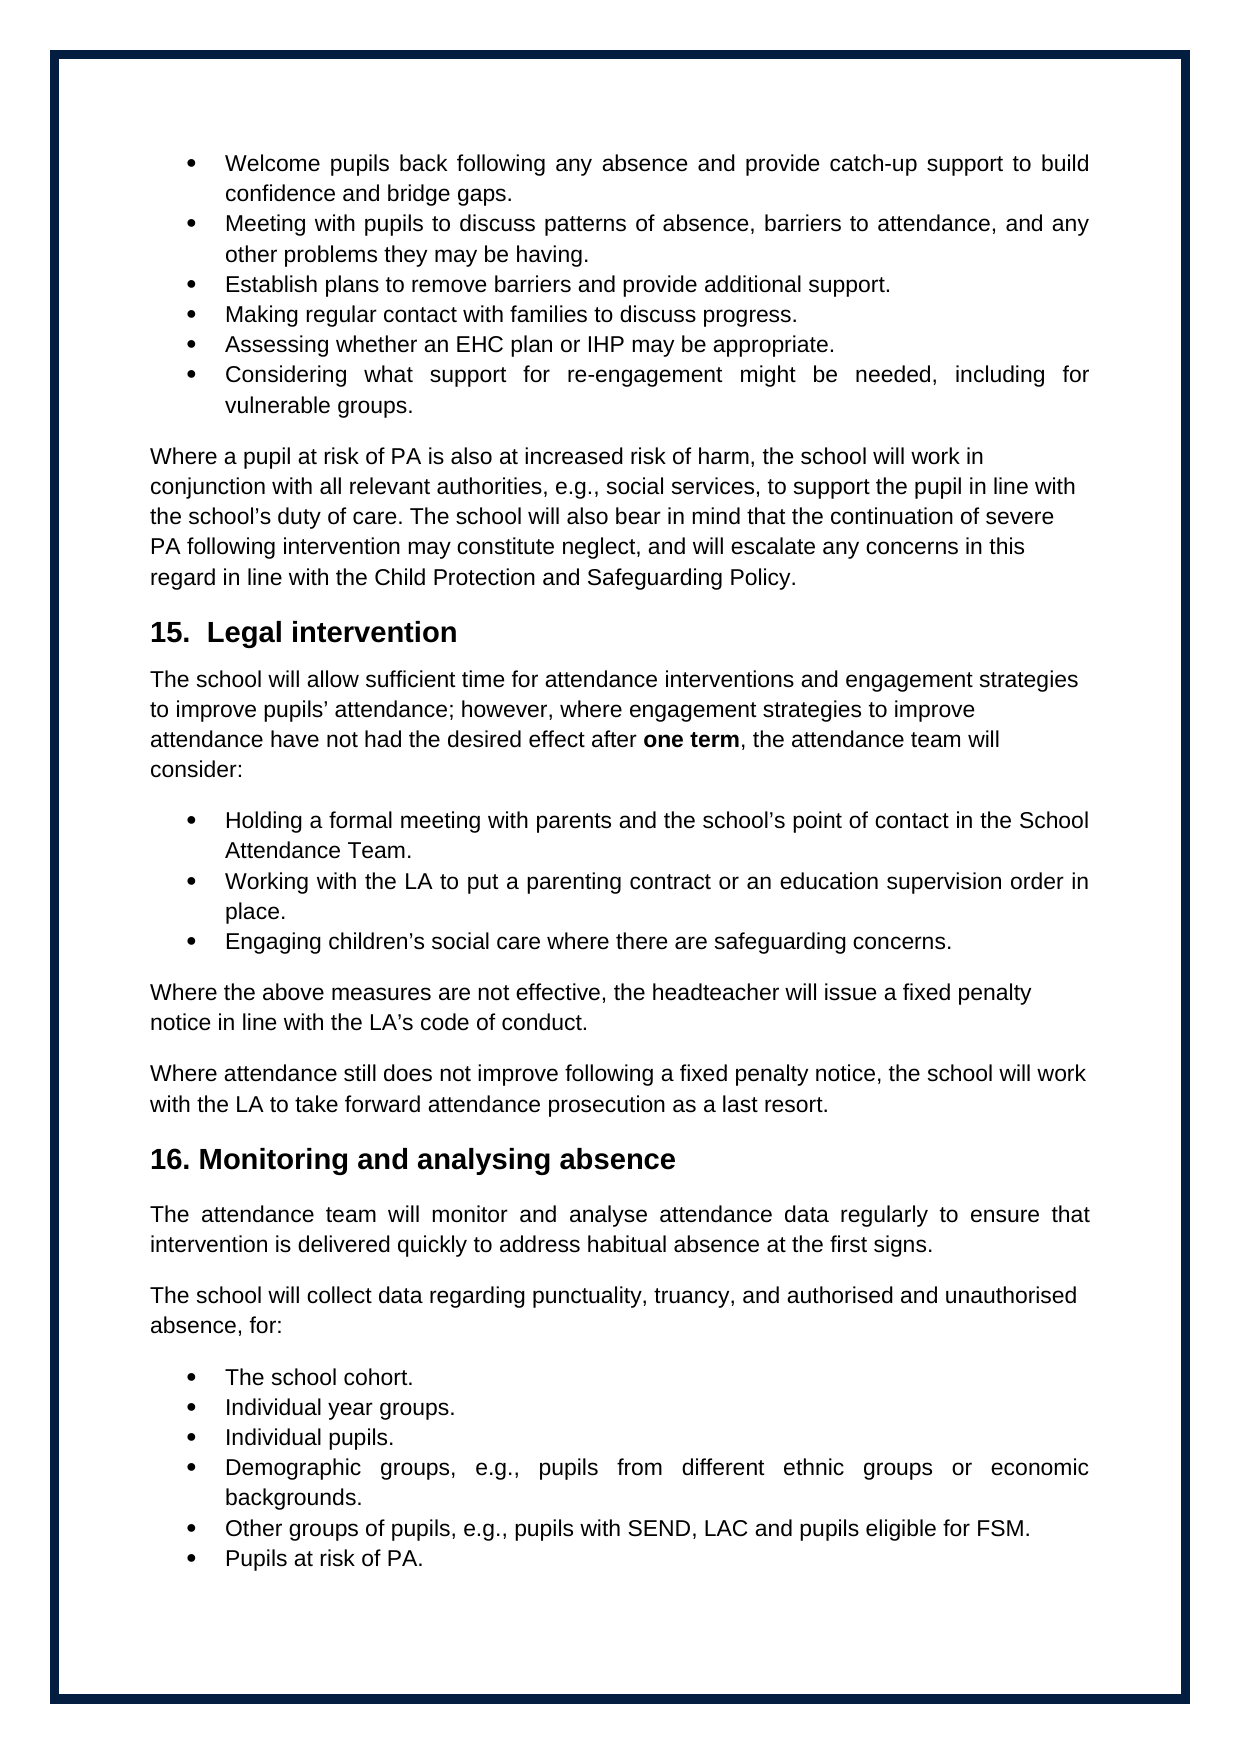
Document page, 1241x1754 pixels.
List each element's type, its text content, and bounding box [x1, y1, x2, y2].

text The school will collect data regarding punctuality, truancy, and authorised and unauthorised absence, for: [150, 1282, 1090, 1339]
list Individual year groups. [187, 1394, 1090, 1420]
list Welcome pupils back following any absence and provide catch-up support to build confidence and bridge gaps. [187, 150, 1090, 207]
list Individual pupils. [187, 1424, 1090, 1450]
list Demographic groups, e.g., pupils from different ethnic groups or economic backgrounds. [187, 1454, 1090, 1511]
text Where the above measures are not effective, the headteacher will issue a fixed penalty notice in line with the LA’s code of conduct. [150, 979, 1090, 1036]
list The school cohort. [187, 1363, 1090, 1390]
subtitle 16. Monitoring and analysing absence [150, 1142, 1090, 1175]
list Holding a formal meeting with parents and the school’s point of contact in the School Attendance Team. [187, 807, 1090, 864]
list Pupils at risk of PA. [187, 1545, 1090, 1571]
text The attendance team will monitor and analyse attendance data regularly to ensure that intervention is delivered quickly to address habitual absence at the first signs. [150, 1201, 1090, 1258]
list Other groups of pupils, e.g., pupils with SEND, LAC and pupils eligible for FSM. [187, 1514, 1090, 1541]
list Considering what support for re-engagement might be needed, including for vulnerable groups. [187, 361, 1090, 418]
list Engaging children’s social care where there are safeguarding concerns. [187, 928, 1090, 954]
list Meeting with pupils to discuss patterns of absence, barriers to attendance, and any other problems they may be having. [187, 210, 1090, 267]
text The school will allow sufficient time for attendance interventions and engagement strategies to improve pupils’ attendance; however, where engagement strategies to improve attendance have not had the desired effect after one term, the attendance team will consider: [150, 666, 1090, 783]
list Establish plans to remove barriers and provide additional support. [187, 271, 1090, 297]
subtitle 15. Legal intervention [150, 614, 1090, 648]
list Making regular contact with families to discuss progress. [187, 301, 1090, 327]
list Working with the LA to put a parenting contract or an education supervision order in place. [187, 868, 1090, 924]
list Assessing whether an EHC plan or IHP may be appropriate. [187, 331, 1090, 358]
text Where a pupil at risk of PA is also at increased risk of harm, the school will work in conjunction with all relevant authorities, e.g., social services, to support the pupil in line with the school’s duty of care. The school will also bear in mind that the continuation of severe PA following intervention may constitute neglect, and will escalate any concerns in this regard in line with the Child Protection and Safeguarding Policy. [150, 443, 1090, 590]
text Where attendance still does not improve following a fixed penalty notice, the school will work with the LA to take forward attendance prosecution as a last resort. [150, 1060, 1090, 1117]
